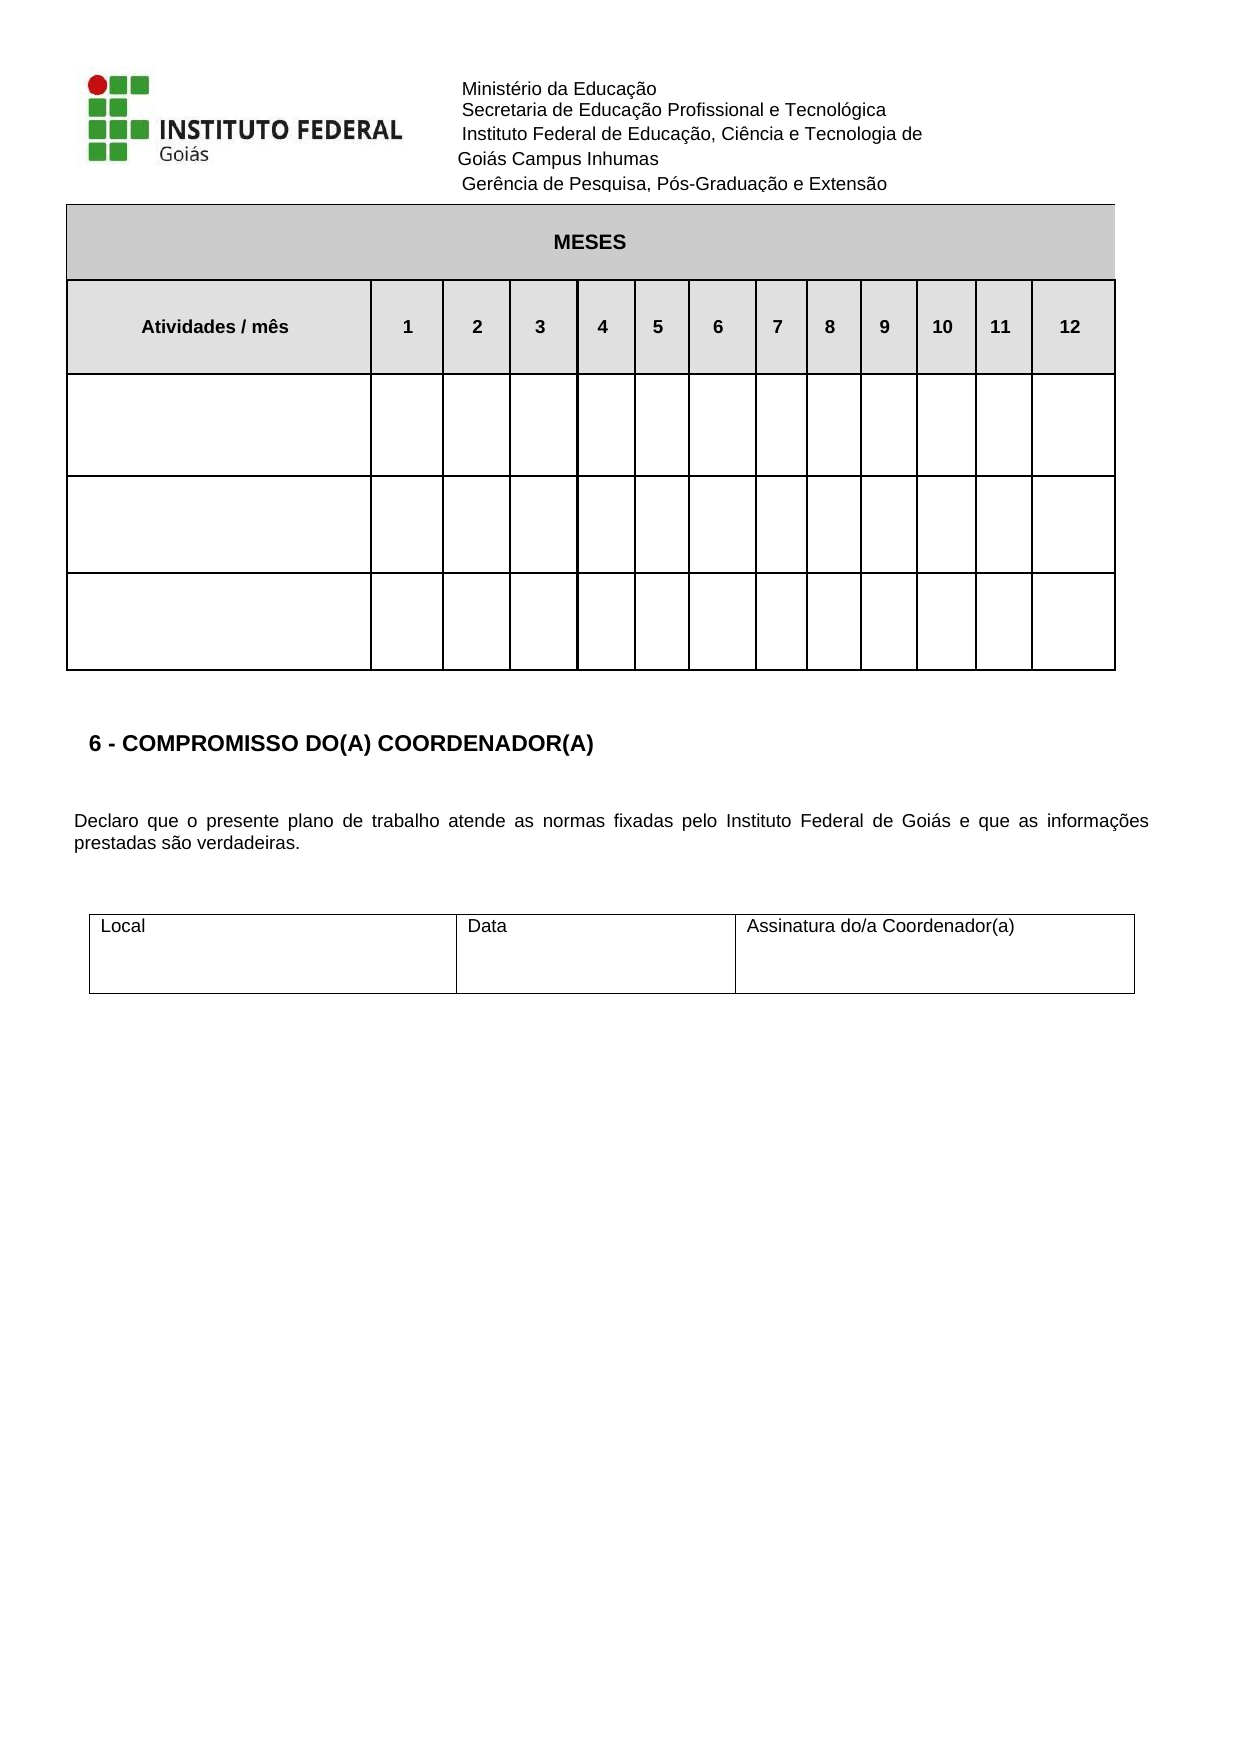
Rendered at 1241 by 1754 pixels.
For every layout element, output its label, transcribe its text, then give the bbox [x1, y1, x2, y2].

table_cell [579, 375, 634, 475]
table_cell 12 [1033, 281, 1114, 373]
table_cell 2 [444, 281, 509, 373]
table_cell 8 [808, 281, 860, 373]
table_cell [977, 375, 1031, 475]
table_cell 1 [372, 281, 442, 373]
table_header Data [457, 915, 735, 993]
table_cell [918, 574, 975, 668]
table_cell 9 [862, 281, 916, 373]
table_cell 5 [636, 281, 688, 373]
table_cell [579, 477, 634, 572]
table_cell [757, 574, 806, 668]
table_header Local [90, 915, 456, 993]
table_cell [511, 375, 576, 475]
table_header Assinatura do/a Coordenador(a) [736, 915, 1134, 993]
table_cell [808, 477, 860, 572]
table_cell [636, 477, 688, 572]
table_cell [68, 574, 370, 668]
table_cell [636, 574, 688, 668]
picture [76, 67, 405, 166]
table_cell [579, 574, 634, 668]
table_cell 4 [579, 281, 634, 373]
table_cell [372, 375, 442, 475]
text Declaro que o presente plano de trabalho atende as normas fixadas pelo Instituto Federal de Goiás e que as informações prestadas são verdadeiras. [74, 810, 1151, 853]
table_cell [862, 375, 916, 475]
table_cell [690, 375, 755, 475]
table_cell [757, 375, 806, 475]
table_cell [808, 375, 860, 475]
table_cell 6 [690, 281, 755, 373]
text 6 - COMPROMISSO DO(A) COORDENADOR(A) [89, 729, 1084, 756]
table_cell [444, 574, 509, 668]
table_cell [444, 375, 509, 475]
table_cell [808, 574, 860, 668]
table_cell [1033, 375, 1114, 475]
table_cell [690, 574, 755, 668]
table_cell [862, 574, 916, 668]
table_cell [444, 477, 509, 572]
table_cell [372, 574, 442, 668]
table_cell [636, 375, 688, 475]
table_cell [977, 477, 1031, 572]
table_cell Atividades / mês [68, 281, 370, 373]
table_cell [511, 574, 576, 668]
table_cell [1033, 574, 1114, 668]
table_cell [918, 477, 975, 572]
table_cell [1033, 477, 1114, 572]
table_cell [372, 477, 442, 572]
table_cell [757, 477, 806, 572]
table_cell [690, 477, 755, 572]
table_cell 11 [977, 281, 1031, 373]
table_cell [862, 477, 916, 572]
table_cell 10 [918, 281, 975, 373]
table_cell [68, 477, 370, 572]
table_cell [511, 477, 576, 572]
table_cell [977, 574, 1031, 668]
table_cell 3 [511, 281, 576, 373]
table_cell [68, 375, 370, 475]
table_cell 7 [757, 281, 806, 373]
table_cell [918, 375, 975, 475]
table_header MESES [67, 205, 1115, 279]
